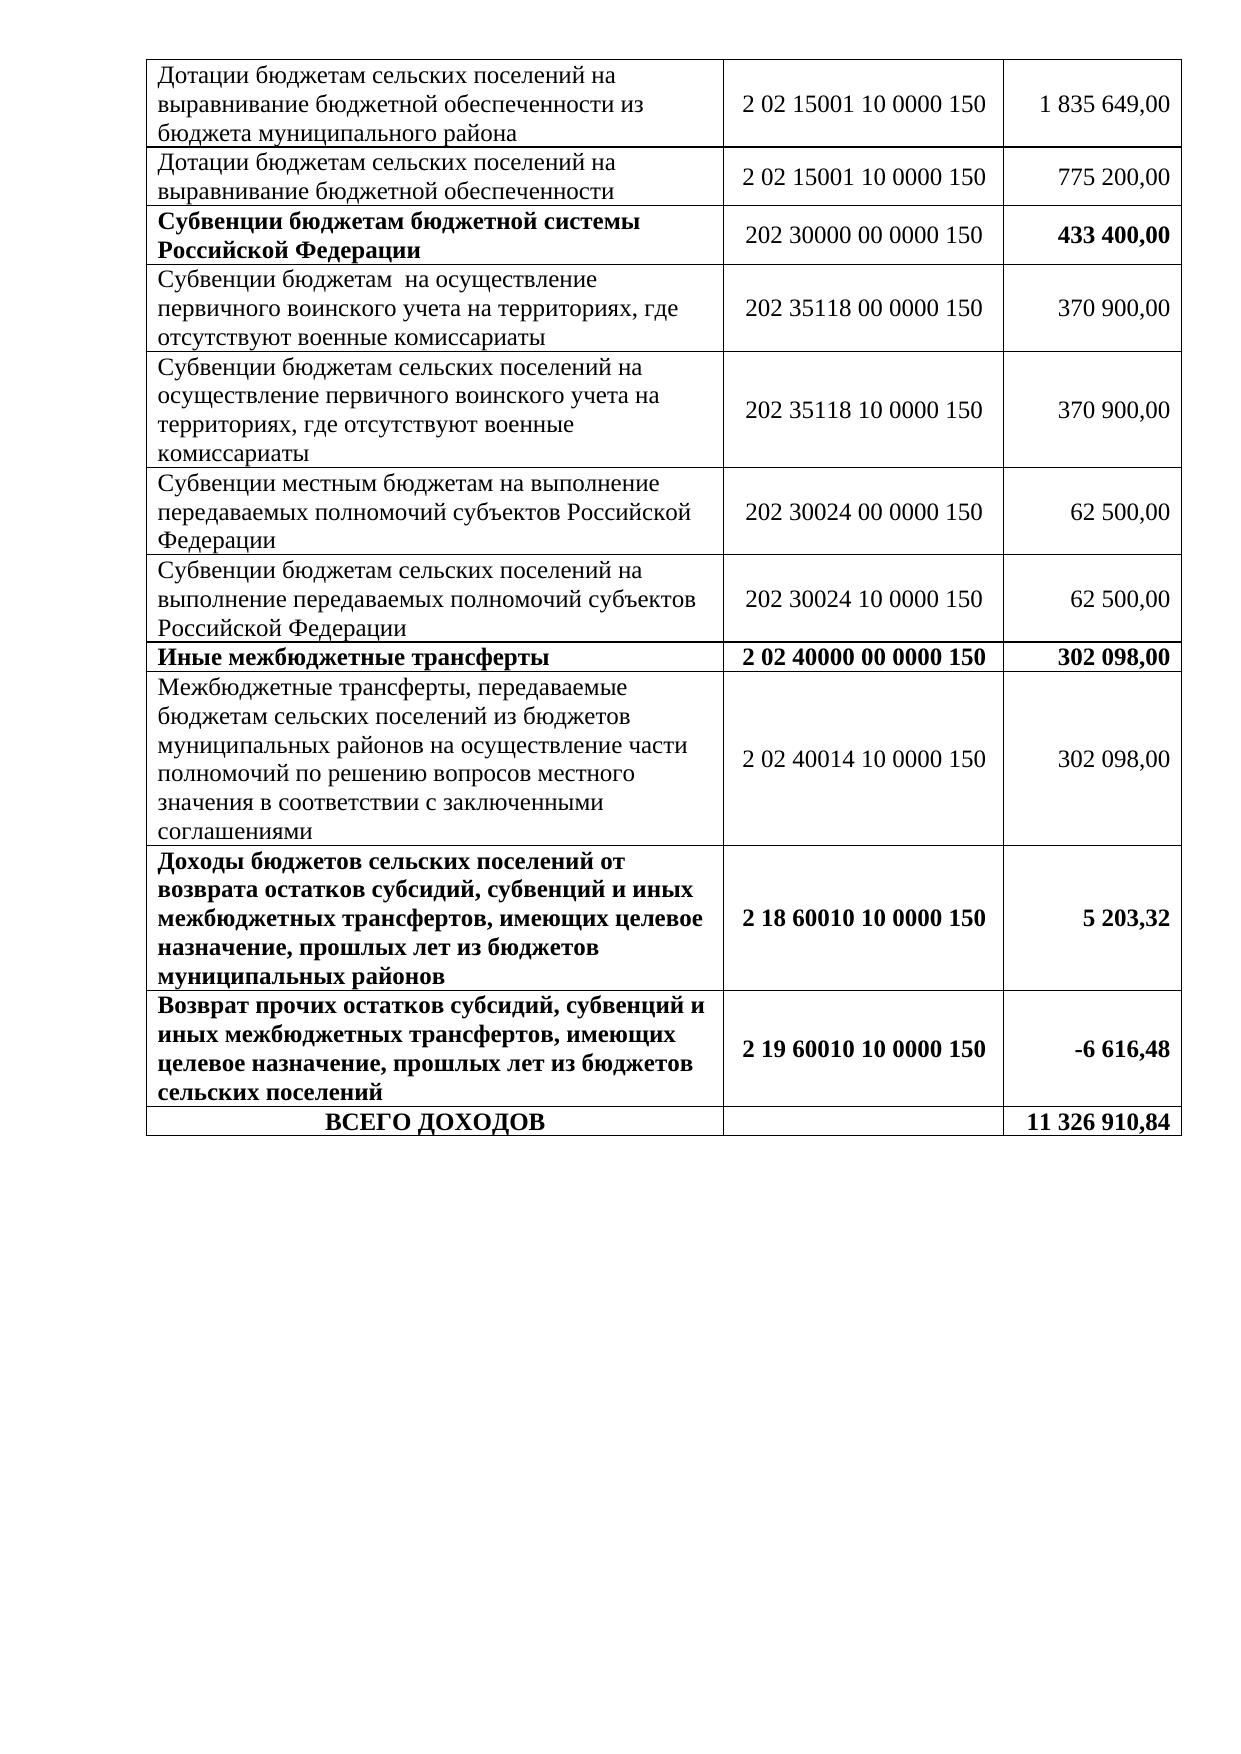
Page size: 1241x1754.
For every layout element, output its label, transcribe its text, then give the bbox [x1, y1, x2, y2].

table_cell Субвенции бюджетам сельских поселений на осуществление первичного воинского учета на территориях, где отсутствуют военные комиссариаты [147, 352, 723, 467]
table_cell 2 18 60010 10 0000 150 [724, 846, 1003, 989]
table_cell 202 35118 10 0000 150 [724, 352, 1003, 467]
table_cell 2 19 60010 10 0000 150 [724, 991, 1003, 1106]
table_cell 5 203,32 [1004, 846, 1181, 989]
table_cell 433 400,00 [1004, 206, 1181, 263]
table_cell 1 835 649,00 [1004, 60, 1181, 146]
table_cell 2 02 15001 10 0000 150 [724, 60, 1003, 146]
table_cell Субвенции местным бюджетам на выполнение передаваемых полномочий субъектов Российской Федерации [147, 468, 723, 554]
table_cell Субвенции бюджетам бюджетной системы Российской Федерации [147, 206, 723, 263]
table_cell 370 900,00 [1004, 352, 1181, 467]
table_cell Субвенции бюджетам на осуществление первичного воинского учета на территориях, где отсутствуют военные комиссариаты [147, 265, 723, 351]
table_cell 302 098,00 [1004, 672, 1181, 845]
table_cell 2 02 40000 00 0000 150 [724, 643, 1003, 671]
table_cell 775 200,00 [1004, 148, 1181, 205]
table_cell Доходы бюджетов сельских поселений от возврата остатков субсидий, субвенций и иных межбюджетных трансфертов, имеющих целевое назначение, прошлых лет из бюджетов муниципальных районов [147, 846, 723, 989]
table_cell Межбюджетные трансферты, передаваемые бюджетам сельских поселений из бюджетов муниципальных районов на осуществление части полномочий по решению вопросов местного значения в соответствии с заключенными соглашениями [147, 672, 723, 845]
table_cell Возврат прочих остатков субсидий, субвенций и иных межбюджетных трансфертов, имеющих целевое назначение, прошлых лет из бюджетов сельских поселений [147, 991, 723, 1106]
table_cell Иные межбюджетные трансферты [147, 643, 723, 671]
table_cell 2 02 40014 10 0000 150 [724, 672, 1003, 845]
table_cell Субвенции бюджетам сельских поселений на выполнение передаваемых полномочий субъектов Российской Федерации [147, 555, 723, 641]
table_cell 302 098,00 [1004, 643, 1181, 671]
table_cell [724, 1107, 1003, 1135]
table_cell 202 30024 10 0000 150 [724, 555, 1003, 641]
table_cell Дотации бюджетам сельских поселений на выравнивание бюджетной обеспеченности из бюджета муниципального района [147, 60, 723, 146]
table_cell 11 326 910,84 [1004, 1107, 1181, 1135]
table_cell 62 500,00 [1004, 468, 1181, 554]
table_cell 202 35118 00 0000 150 [724, 265, 1003, 351]
table_cell ВСЕГО ДОХОДОВ [147, 1107, 723, 1135]
table_cell Дотации бюджетам сельских поселений на выравнивание бюджетной обеспеченности [147, 148, 723, 205]
table_cell 202 30024 00 0000 150 [724, 468, 1003, 554]
table_cell 202 30000 00 0000 150 [724, 206, 1003, 263]
table_cell 2 02 15001 10 0000 150 [724, 148, 1003, 205]
table_cell -6 616,48 [1004, 991, 1181, 1106]
table_cell 62 500,00 [1004, 555, 1181, 641]
table_cell 370 900,00 [1004, 265, 1181, 351]
